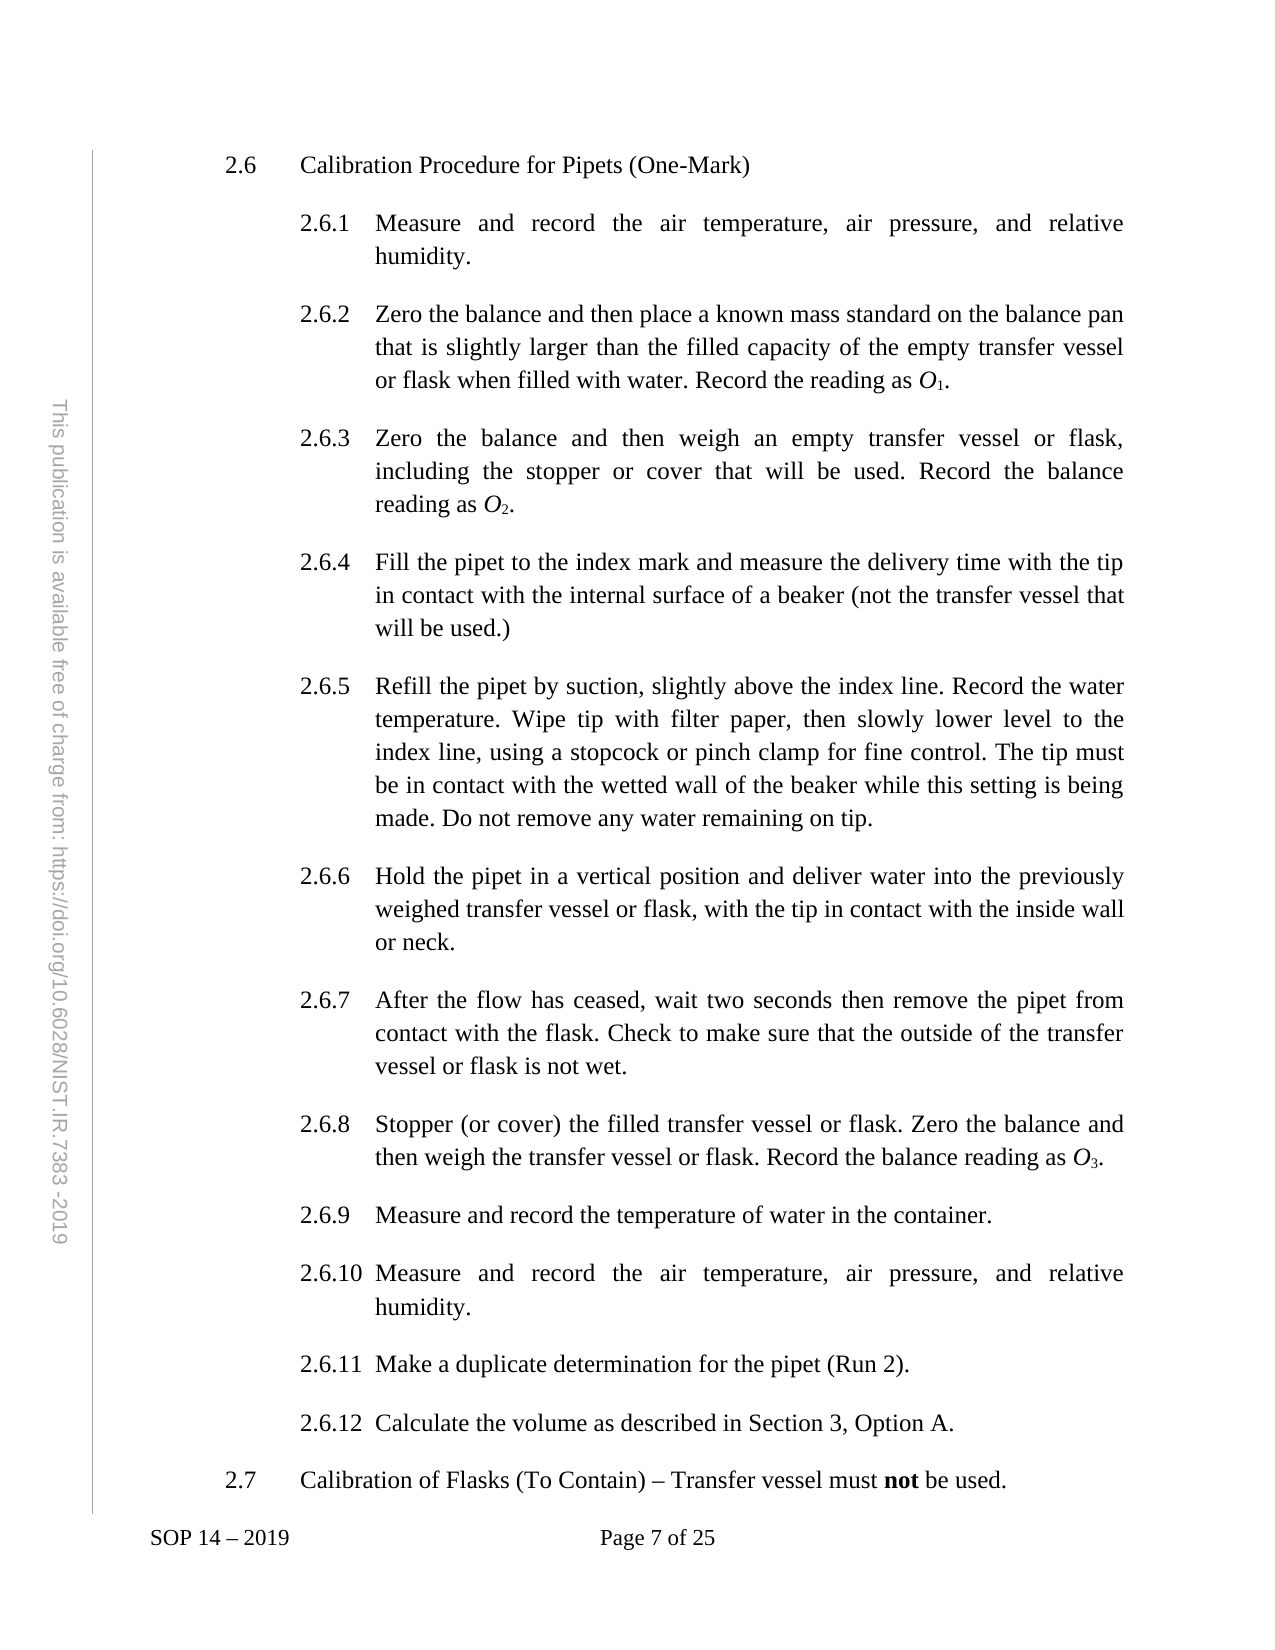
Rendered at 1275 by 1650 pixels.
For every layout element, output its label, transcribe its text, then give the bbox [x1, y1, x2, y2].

subtitle Make a duplicate determination for the pipet (Run 2). [300, 1349, 1125, 1378]
subtitle Zero the balance and then place a known mass standard on the balance pan that is slightly larger than the filled capacity of the empty transfer vessel or flask when filled with water. Record the reading as O1. [300, 299, 1125, 394]
subtitle Refill the pipet by suction, slightly above the index line. Record the water temperature. Wipe tip with filter paper, then slowly lower level to the index line, using a stopcock or pinch clamp for fine control. The tip must be in contact with the wetted wall of the beaker while this setting is being made. Do not remove any water remaining on tip. [300, 671, 1125, 832]
subtitle Hold the pipet in a vertical position and deliver water into the previously weighed transfer vessel or flask, with the tip in contact with the inside wall or neck. [300, 861, 1125, 956]
subtitle Calibration of Flasks (To Contain) – Transfer vessel must not be used. [225, 1466, 1125, 1494]
subtitle Measure and record the air temperature, air pressure, and relative humidity. [300, 1258, 1125, 1320]
subtitle After the flow has ceased, wait two seconds then remove the pipet from contact with the flask. Check to make sure that the outside of the transfer vessel or flask is not wet. [300, 985, 1125, 1080]
subtitle Fill the pipet to the index mark and measure the delivery time with the tip in contact with the internal surface of a beaker (not the transfer vessel that will be used.) [300, 547, 1125, 642]
subtitle Stopper (or cover) the filled transfer vessel or flask. Zero the balance and then weigh the transfer vessel or flask. Record the balance reading as O3. [300, 1109, 1125, 1171]
subtitle Calculate the volume as described in Section 3, Option A. [300, 1408, 1125, 1436]
subtitle Measure and record the temperature of water in the container. [300, 1201, 1125, 1229]
subtitle Zero the balance and then weigh an empty transfer vessel or flask, including the stopper or cover that will be used. Record the balance reading as O2. [300, 423, 1125, 518]
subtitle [300, 208, 1125, 270]
subtitle Calibration Procedure for Pipets (One-Mark) [225, 150, 1125, 179]
